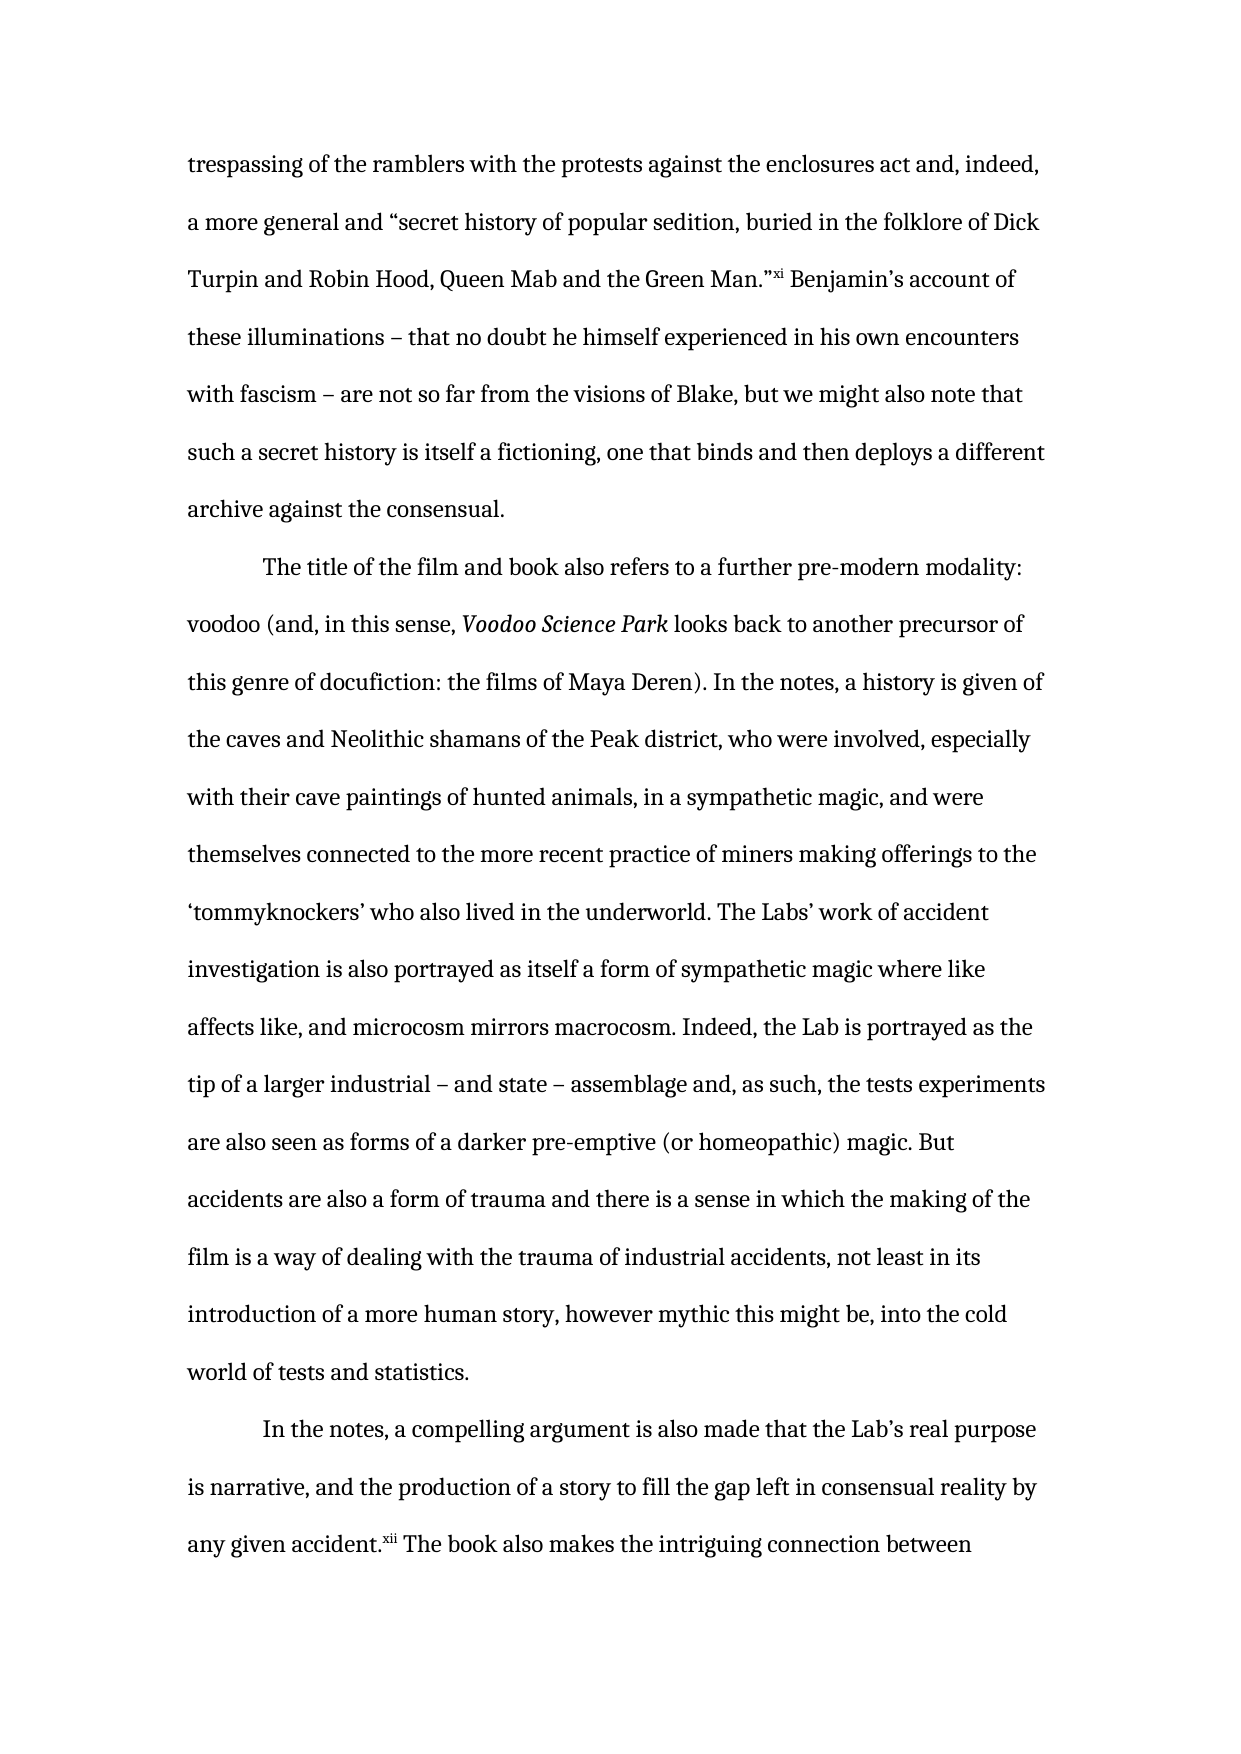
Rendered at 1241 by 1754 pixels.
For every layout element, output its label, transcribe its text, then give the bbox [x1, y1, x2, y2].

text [187, 1415, 1053, 1559]
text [187, 150, 1053, 524]
text The title of the film and book also refers to a further pre-modern modality: voodoo (and, in this sense, Voodoo Science Park looks back to another precursor of this genre of docufiction: the films of Maya Deren). In the notes, a history is given of the caves and Neolithic shamans of the Peak district, who were involved, especially with their cave paintings of hunted animals, in a sympathetic magic, and were themselves connected to the more recent practice of miners making offerings to the ‘tommyknockers’ who also lived in the underworld. The Labs’ work of accident investigation is also portrayed as itself a form of sympathetic magic where like affects like, and microcosm mirrors macrocosm. Indeed, the Lab is portrayed as the tip of a larger industrial – and state – assemblage and, as such, the tests experiments are also seen as forms of a darker pre-emptive (or homeopathic) magic. But accidents are also a form of trauma and there is a sense in which the making of the film is a way of dealing with the trauma of industrial accidents, not least in its introduction of a more human story, however mythic this might be, into the cold world of tests and statistics. [187, 552, 1053, 1386]
